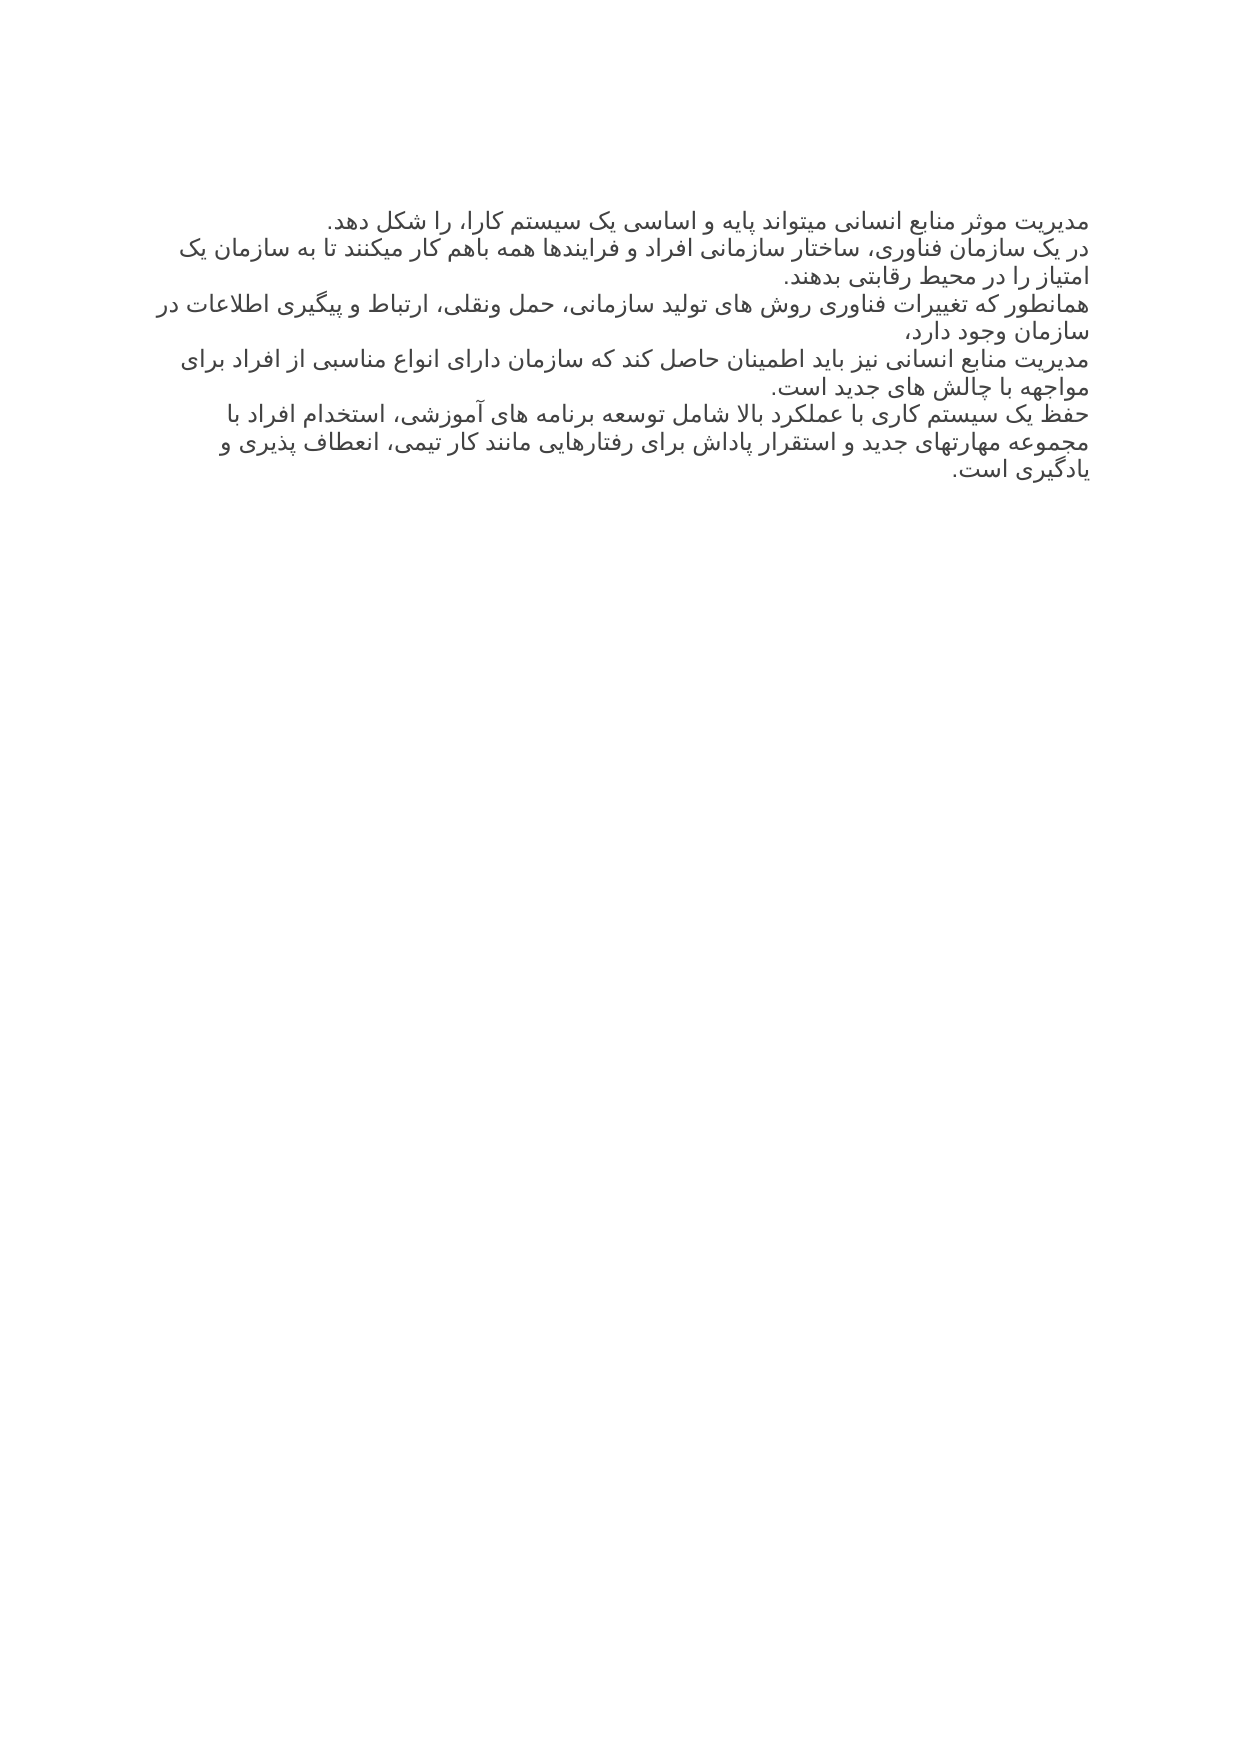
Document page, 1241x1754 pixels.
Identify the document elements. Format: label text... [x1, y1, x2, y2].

text مدیریت موثر منابع انسانی میتواند پایه و اساسی یک سیستم کارا، را شکل دهد. در یک سازمان فناوری، ساختار سازمانی افراد و فرایندها همه باهم کار میکنند تا به سازمان یک امتیاز را در محیط رقابتی بدهند. همانطور که تغییرات فناوری روش های تولید سازمانی، حمل ونقلی، ارتباط و پیگیری اطلاعات در سازمان وجود دارد، مدیریت منابع انسانی نیز باید اطمینان حاصل کند که سازمان دارای انواع مناسبی از افراد برای مواجهه با چالش های جدید است. حفظ یک سیستم کاری با عملکرد بالا شامل توسعه برنامه های آموزشی، استخدام افراد با مجموعه مهارتهای جدید و استقرار پاداش برای رفتارهایی مانند کار تیمی، انعطاف پذیری و یادگیری است. [150, 207, 1090, 483]
